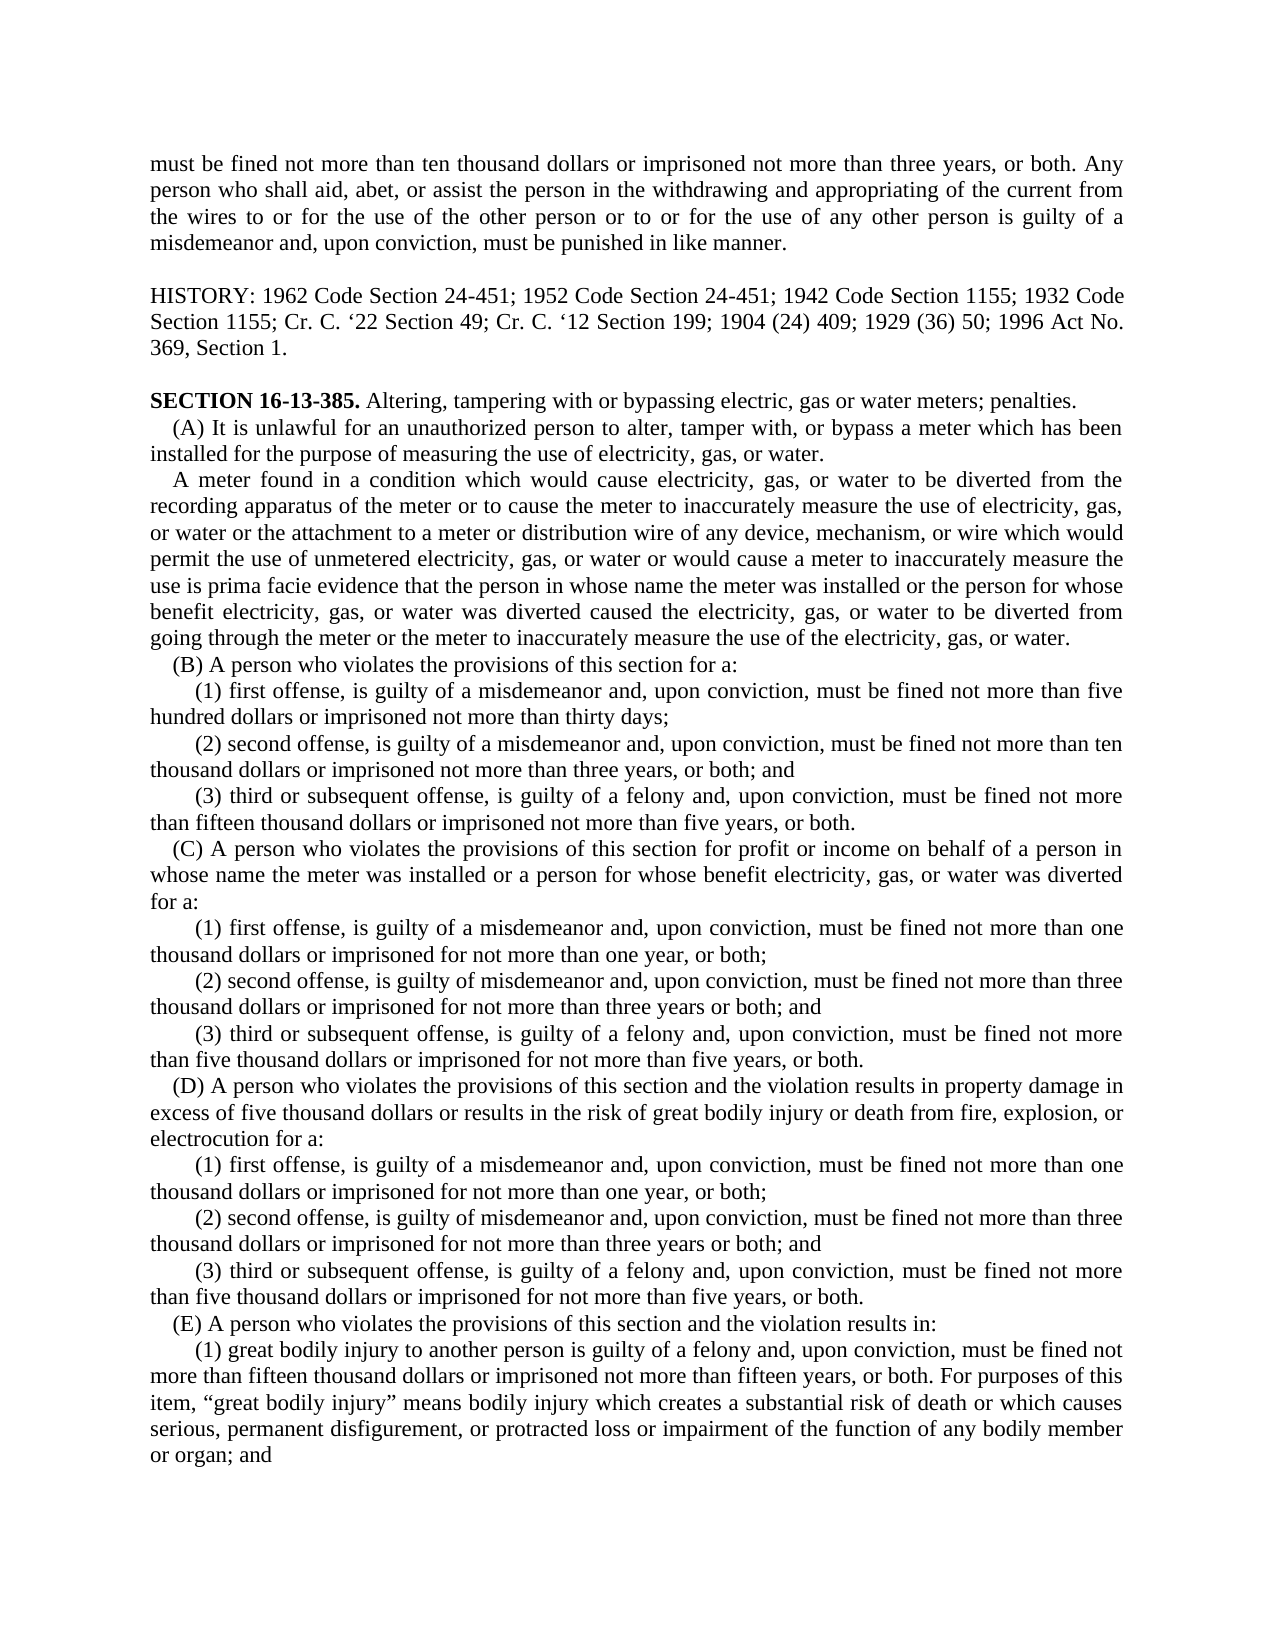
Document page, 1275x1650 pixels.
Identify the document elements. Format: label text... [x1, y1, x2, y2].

text A meter found in a condition which would cause electricity, gas, or water to be diverted from the recording apparatus of the meter or to cause the meter to inaccurately measure the use of electricity, gas, or water or the attachment to a meter or distribution wire of any device, mechanism, or wire which would permit the use of unmetered electricity, gas, or water or would cause a meter to inaccurately measure the use is prima facie evidence that the person in whose name the meter was installed or the person for whose benefit electricity, gas, or water was diverted caused the electricity, gas, or water to be diverted from going through the meter or the meter to inaccurately measure the use of the electricity, gas, or water. [150, 466, 1125, 651]
text (1) first offense, is guilty of a misdemeanor and, upon conviction, must be fined not more than one thousand dollars or imprisoned for not more than one year, or both; [150, 914, 1125, 967]
text (D) A person who violates the provisions of this section and the violation results in property damage in excess of five thousand dollars or results in the risk of great bodily injury or death from fire, explosion, or electrocution for a: [150, 1072, 1125, 1151]
text (1) first offense, is guilty of a misdemeanor and, upon conviction, must be fined not more than five hundred dollars or imprisoned not more than thirty days; [150, 677, 1125, 730]
text (3) third or subsequent offense, is guilty of a felony and, upon conviction, must be fined not more than fifteen thousand dollars or imprisoned not more than five years, or both. [150, 782, 1125, 835]
text (3) third or subsequent offense, is guilty of a felony and, upon conviction, must be fined not more than five thousand dollars or imprisoned for not more than five years, or both. [150, 1257, 1125, 1309]
text (E) A person who violates the provisions of this section and the violation results in: [150, 1309, 1125, 1336]
text HISTORY: 1962 Code Section 24-451; 1952 Code Section 24-451; 1942 Code Section 1155; 1932 Code Section 1155; Cr. C. ‘22 Section 49; Cr. C. ‘12 Section 199; 1904 (24) 409; 1929 (36) 50; 1996 Act No. 369, Section 1. [150, 282, 1125, 361]
text (B) A person who violates the provisions of this section for a: [150, 651, 1125, 677]
text (C) A person who violates the provisions of this section for profit or income on behalf of a person in whose name the meter was installed or a person for whose benefit electricity, gas, or water was diverted for a: [150, 835, 1125, 914]
text SECTION 16-13-385. Altering, tampering with or bypassing electric, gas or water meters; penalties. [150, 387, 1125, 413]
text (2) second offense, is guilty of misdemeanor and, upon conviction, must be fined not more than three thousand dollars or imprisoned for not more than three years or both; and [150, 967, 1125, 1020]
text (1) great bodily injury to another person is guilty of a felony and, upon conviction, must be fined not more than fifteen thousand dollars or imprisoned not more than fifteen years, or both. For purposes of this item, “great bodily injury” means bodily injury which creates a substantial risk of death or which causes serious, permanent disfigurement, or protracted loss or impairment of the function of any bodily member or organ; and [150, 1336, 1125, 1468]
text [150, 150, 1125, 255]
text (A) It is unlawful for an unauthorized person to alter, tamper with, or bypass a meter which has been installed for the purpose of measuring the use of electricity, gas, or water. [150, 413, 1125, 466]
text (3) third or subsequent offense, is guilty of a felony and, upon conviction, must be fined not more than five thousand dollars or imprisoned for not more than five years, or both. [150, 1020, 1125, 1072]
text (1) first offense, is guilty of a misdemeanor and, upon conviction, must be fined not more than one thousand dollars or imprisoned for not more than one year, or both; [150, 1151, 1125, 1204]
text (2) second offense, is guilty of misdemeanor and, upon conviction, must be fined not more than three thousand dollars or imprisoned for not more than three years or both; and [150, 1204, 1125, 1257]
text (2) second offense, is guilty of a misdemeanor and, upon conviction, must be fined not more than ten thousand dollars or imprisoned not more than three years, or both; and [150, 730, 1125, 782]
